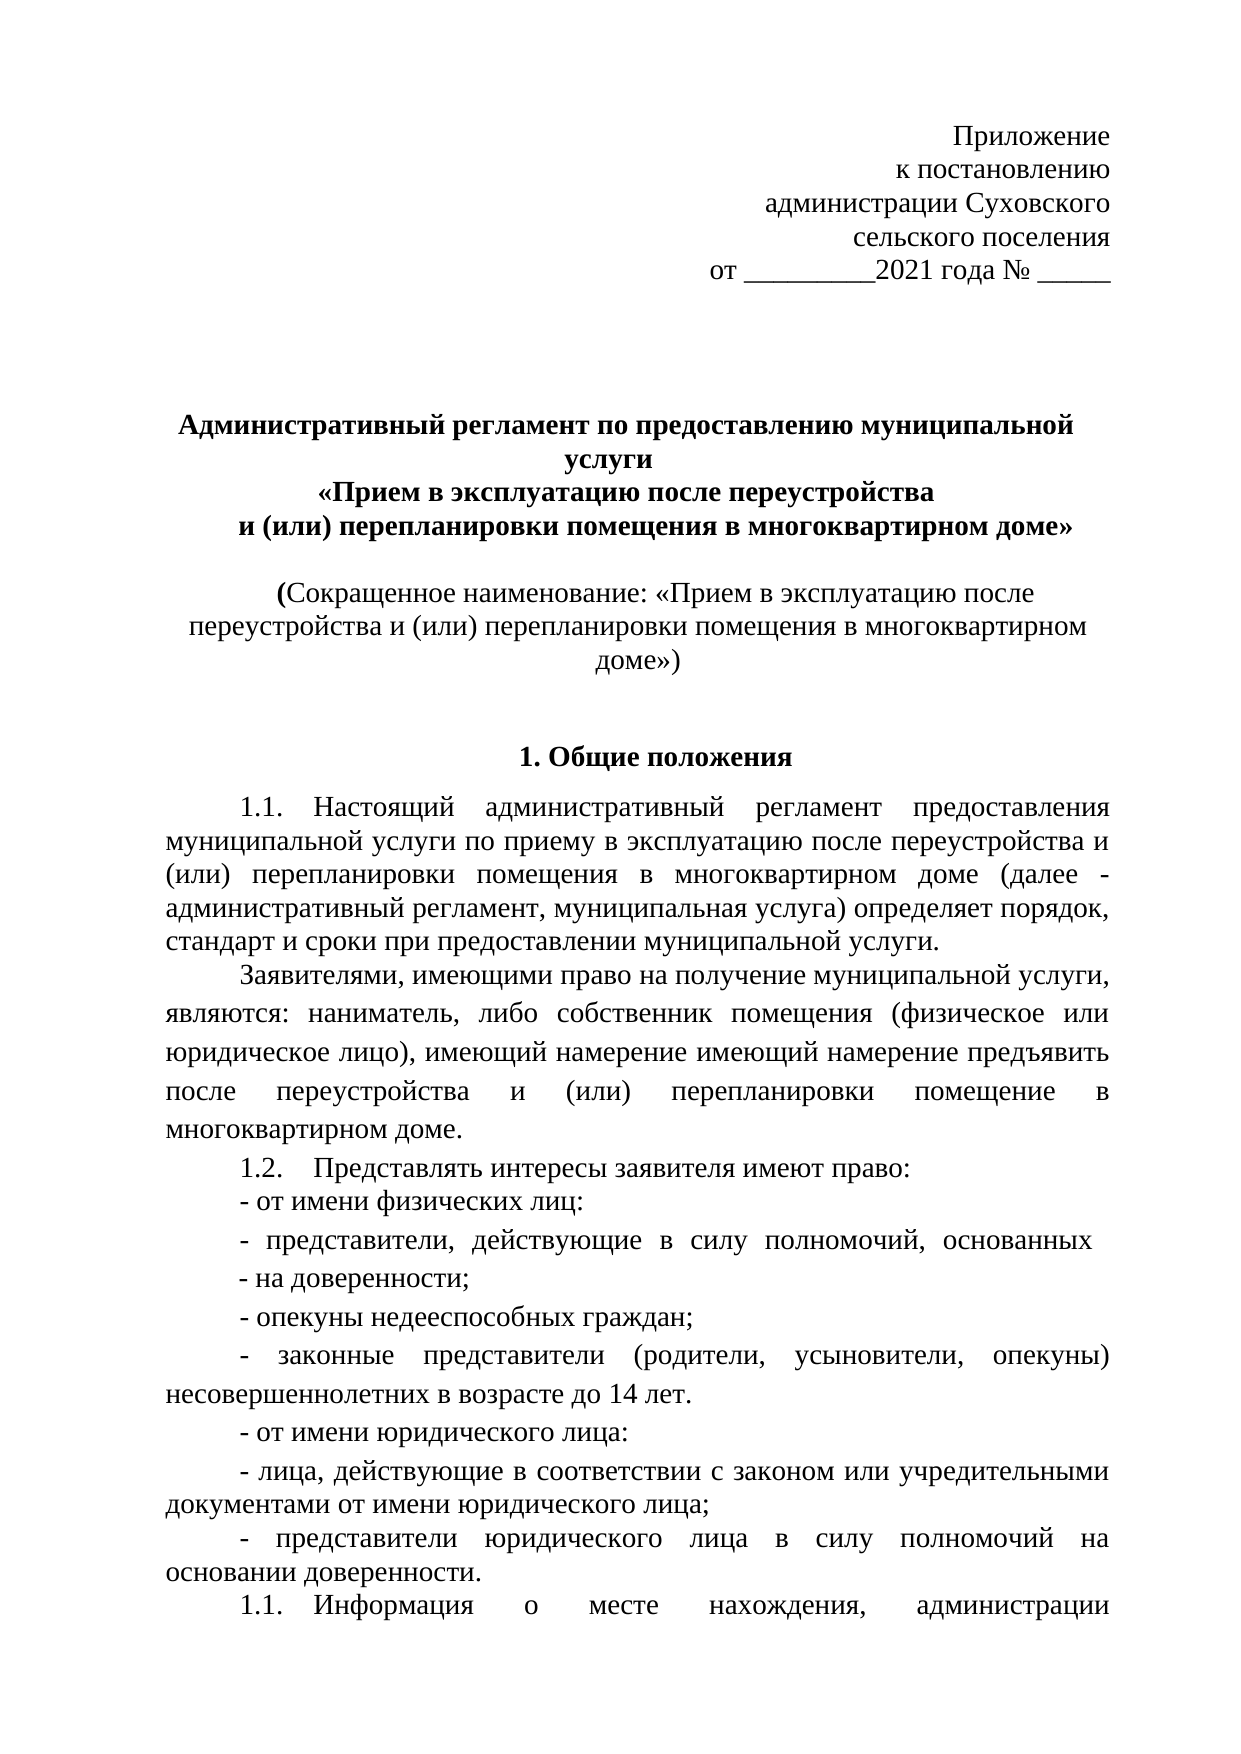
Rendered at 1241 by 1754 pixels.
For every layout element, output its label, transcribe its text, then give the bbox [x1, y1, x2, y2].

text Административный регламент по предоставлению муниципальной услуги [106, 407, 1110, 474]
text - от имени физических лиц: [165, 1183, 1110, 1217]
text сельского поселения [165, 219, 1110, 252]
text - опекуны недееспособных граждан; [165, 1299, 1110, 1332]
text 1. Общие положения [165, 739, 1110, 773]
text Заявителями, имеющими право на получение муниципальной услуги, являются: наниматель, либо собственник помещения (физическое или юридическое лицо), имеющий намерение имеющий намерение предъявить после переустройства и (или) перепланировки помещение в многоквартирном доме. [165, 957, 1110, 1145]
text к постановлению [165, 152, 1110, 185]
text «Прием в эксплуатацию после переустройства [106, 474, 1110, 508]
text администрации Суховского [165, 185, 1110, 219]
text - законные представители (родители, усыновители, опекуны) несовершеннолетних в возрасте до 14 лет. [165, 1337, 1110, 1409]
text - лица, действующие в соответствии с законом или учредительными документами от имени юридического лица; [165, 1453, 1110, 1520]
list Представлять интересы заявителя имеют право: [165, 1150, 1110, 1183]
text от _________2021 года № _____ [165, 252, 1110, 286]
text Приложение [165, 118, 1110, 152]
title (Сокращенное наименование: «Прием в эксплуатацию после переустройства и (или) перепланировки помещения в многоквартирном доме») [165, 575, 1110, 728]
list Настоящий административный регламент предоставления муниципальной услуги по приему в эксплуатацию после переустройства и (или) перепланировки помещения в многоквартирном доме (далее - административный регламент, муниципальная услуга) определяет порядок, стандарт и сроки при предоставлении муниципальной услуги. [165, 789, 1110, 957]
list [165, 1587, 1110, 1621]
title и (или) перепланировки помещения в многоквартирном доме» [165, 508, 1110, 541]
text - от имени юридического лица: [239, 1414, 1110, 1448]
text - представители юридического лица в силу полномочий на основании доверенности. [165, 1520, 1110, 1587]
text - представители, действующие в силу полномочий, основанных - на доверенности; [165, 1222, 1110, 1294]
